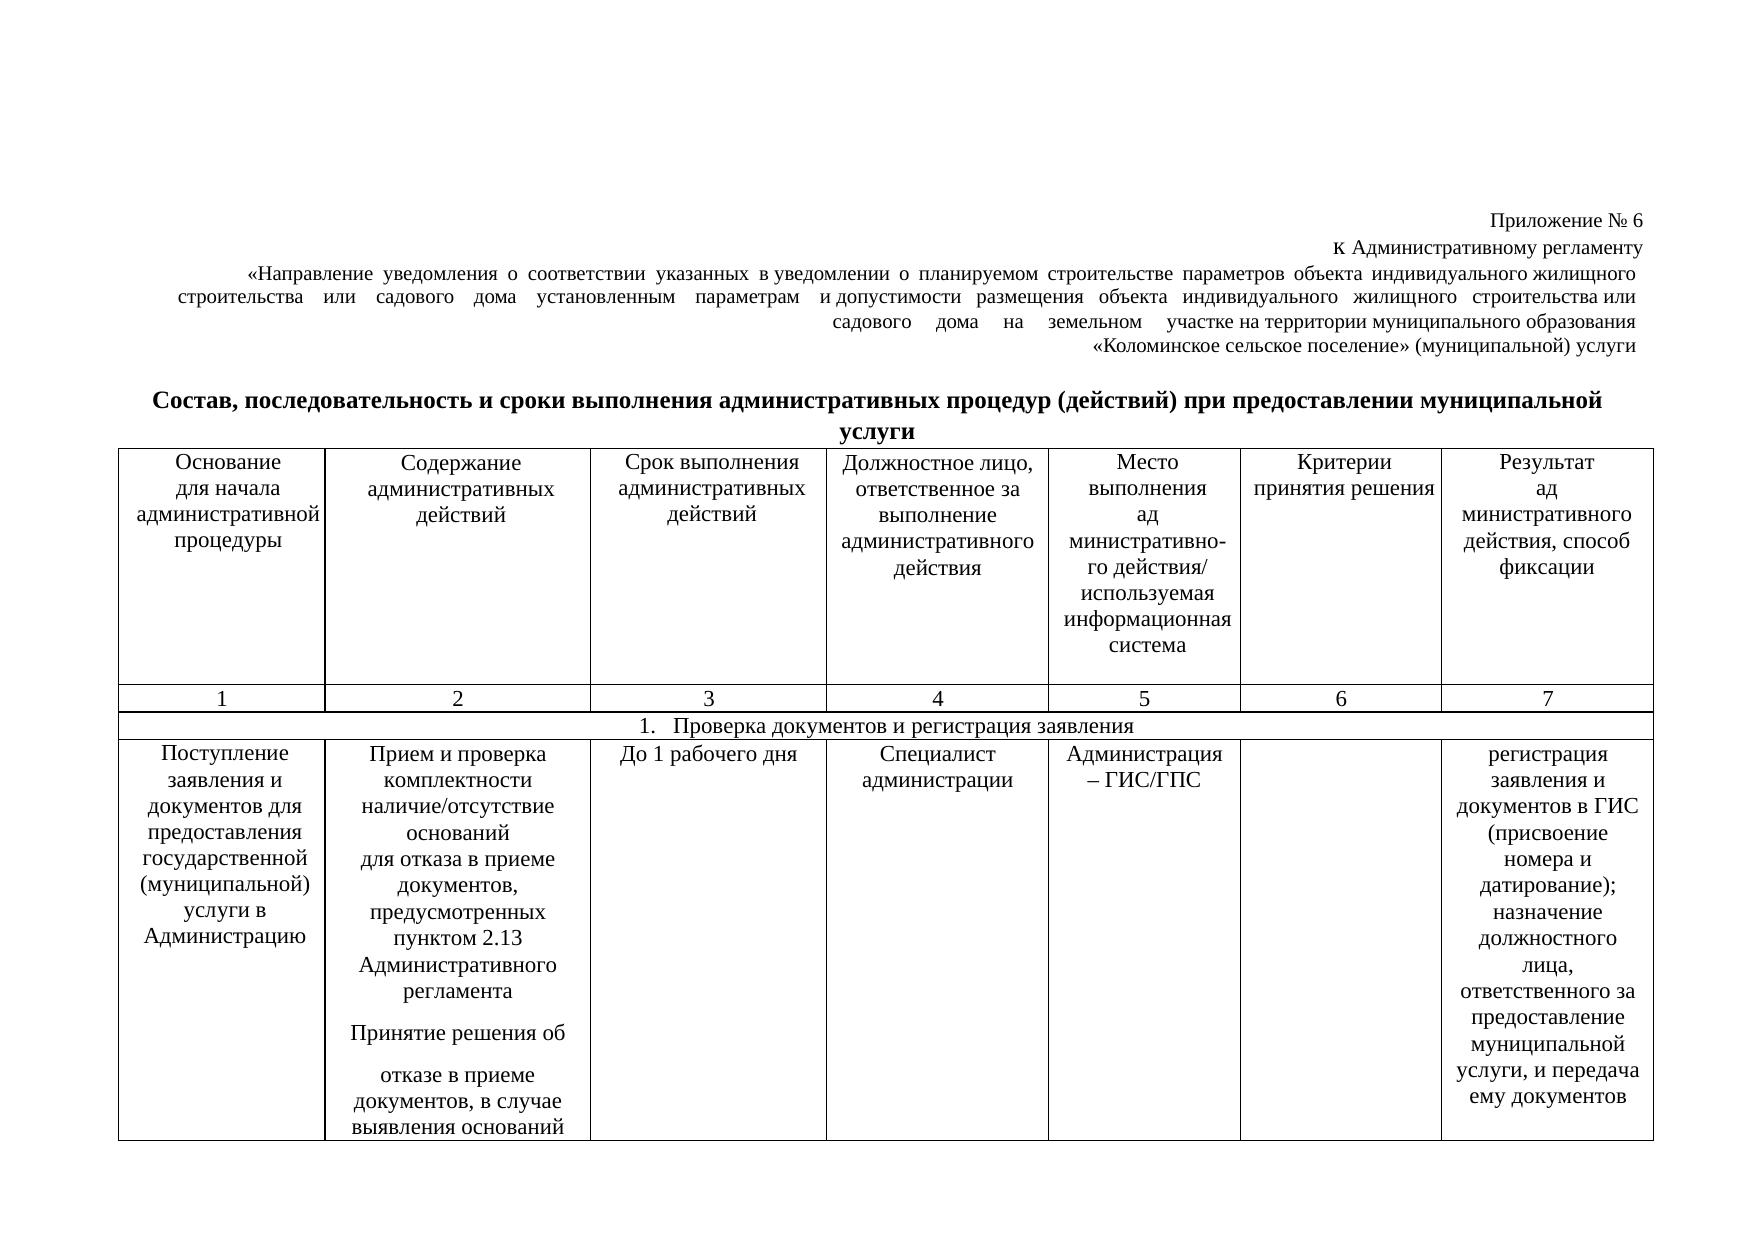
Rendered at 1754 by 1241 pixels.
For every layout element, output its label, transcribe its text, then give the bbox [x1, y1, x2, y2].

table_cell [1442, 740, 1653, 1140]
table_header Результат административного действия, способ фиксации [1442, 449, 1653, 684]
text Состав, последовательность и сроки выполнения административных процедур (действий) при предоставлении муниципальной услуги [118, 385, 1636, 445]
table_cell 1 [119, 685, 324, 711]
table_header Содержание административных действий [326, 449, 590, 684]
table_cell 1. Проверка документов и регистрация заявления [119, 713, 1653, 739]
table_header Критерии принятия решения [1241, 449, 1441, 684]
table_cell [326, 740, 590, 1140]
table_cell 2 [326, 685, 590, 711]
table_cell 5 [1049, 685, 1240, 711]
table_header Должностное лицо, ответственное за выполнение административного действия [827, 449, 1048, 684]
table_cell 7 [1442, 685, 1653, 711]
table_header Основание для начала административной процедуры [119, 449, 324, 684]
table_header Место выполнения административно-го действия/ используемая информационная система [1049, 449, 1240, 684]
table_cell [827, 740, 1048, 1140]
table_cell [1049, 740, 1240, 1140]
text Приложение № 6 [736, 208, 1643, 232]
table_cell [1241, 740, 1441, 1140]
table_cell 4 [827, 685, 1048, 711]
table_header Срок выполнения административных действий [591, 449, 826, 684]
table_cell 3 [591, 685, 826, 711]
table_cell До 1 рабочего дня [591, 740, 826, 1140]
text «Направление уведомления о соответствии указанных в уведомлении о планируемом строительстве параметров объекта индивидуального жилищного строительства или садового дома установленным параметрам и допустимости размещения объекта индивидуального жилищного строительства или садового дома на земельном участке на территории муниципального образования [118, 260, 1636, 333]
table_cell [119, 740, 324, 1140]
text «Коломинское сельское поселение» (муниципальной) услуги [118, 333, 1636, 357]
table_cell 6 [1241, 685, 1441, 711]
text к Административному регламенту [736, 232, 1643, 260]
